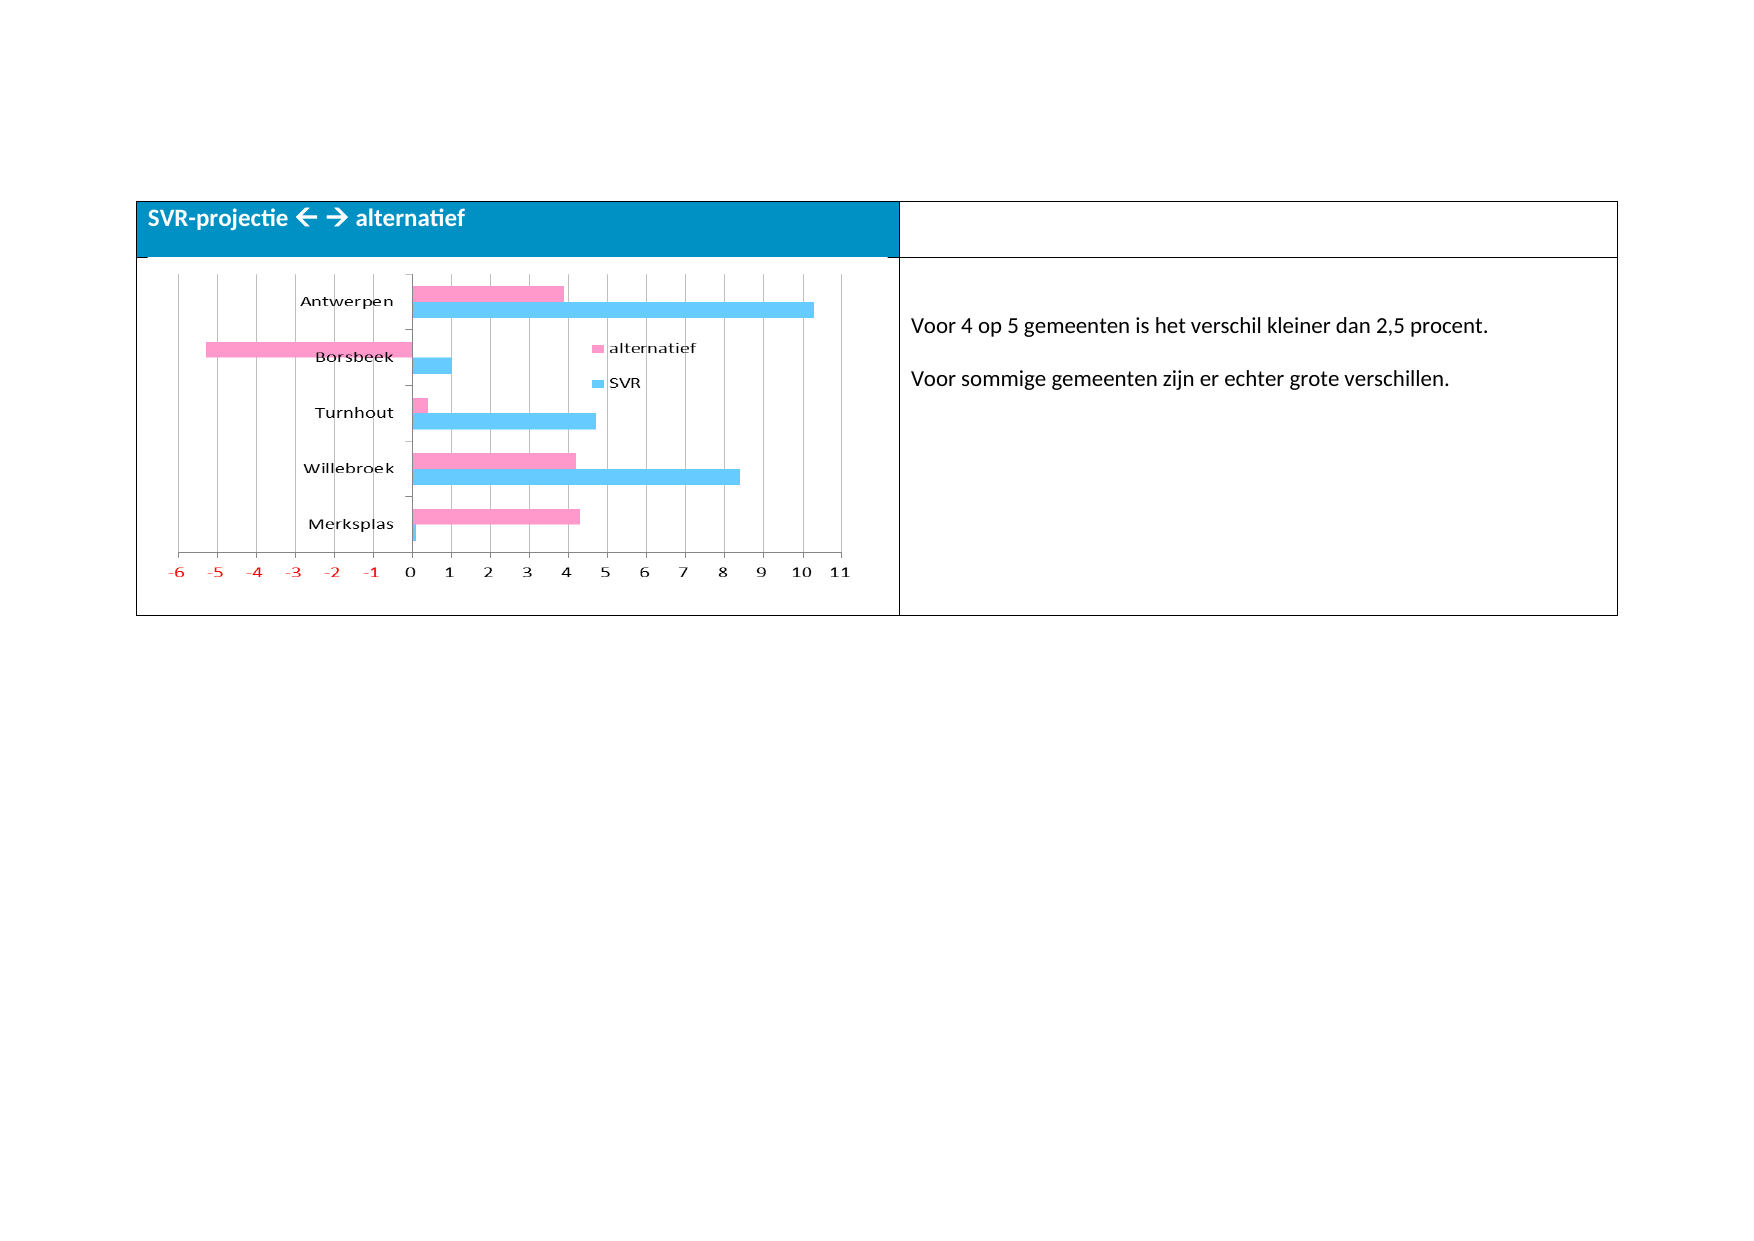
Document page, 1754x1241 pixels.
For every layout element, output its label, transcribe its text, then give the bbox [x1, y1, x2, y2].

picture [147, 258, 888, 591]
table_header [900, 202, 1617, 257]
table_cell [137, 258, 899, 615]
table_cell Voor 4 op 5 gemeenten is het verschil kleiner dan 2,5 procent. Voor sommige gemeenten zijn er echter grote verschillen. [900, 258, 1617, 615]
table_header SVR-projectie alternatief [137, 202, 899, 257]
